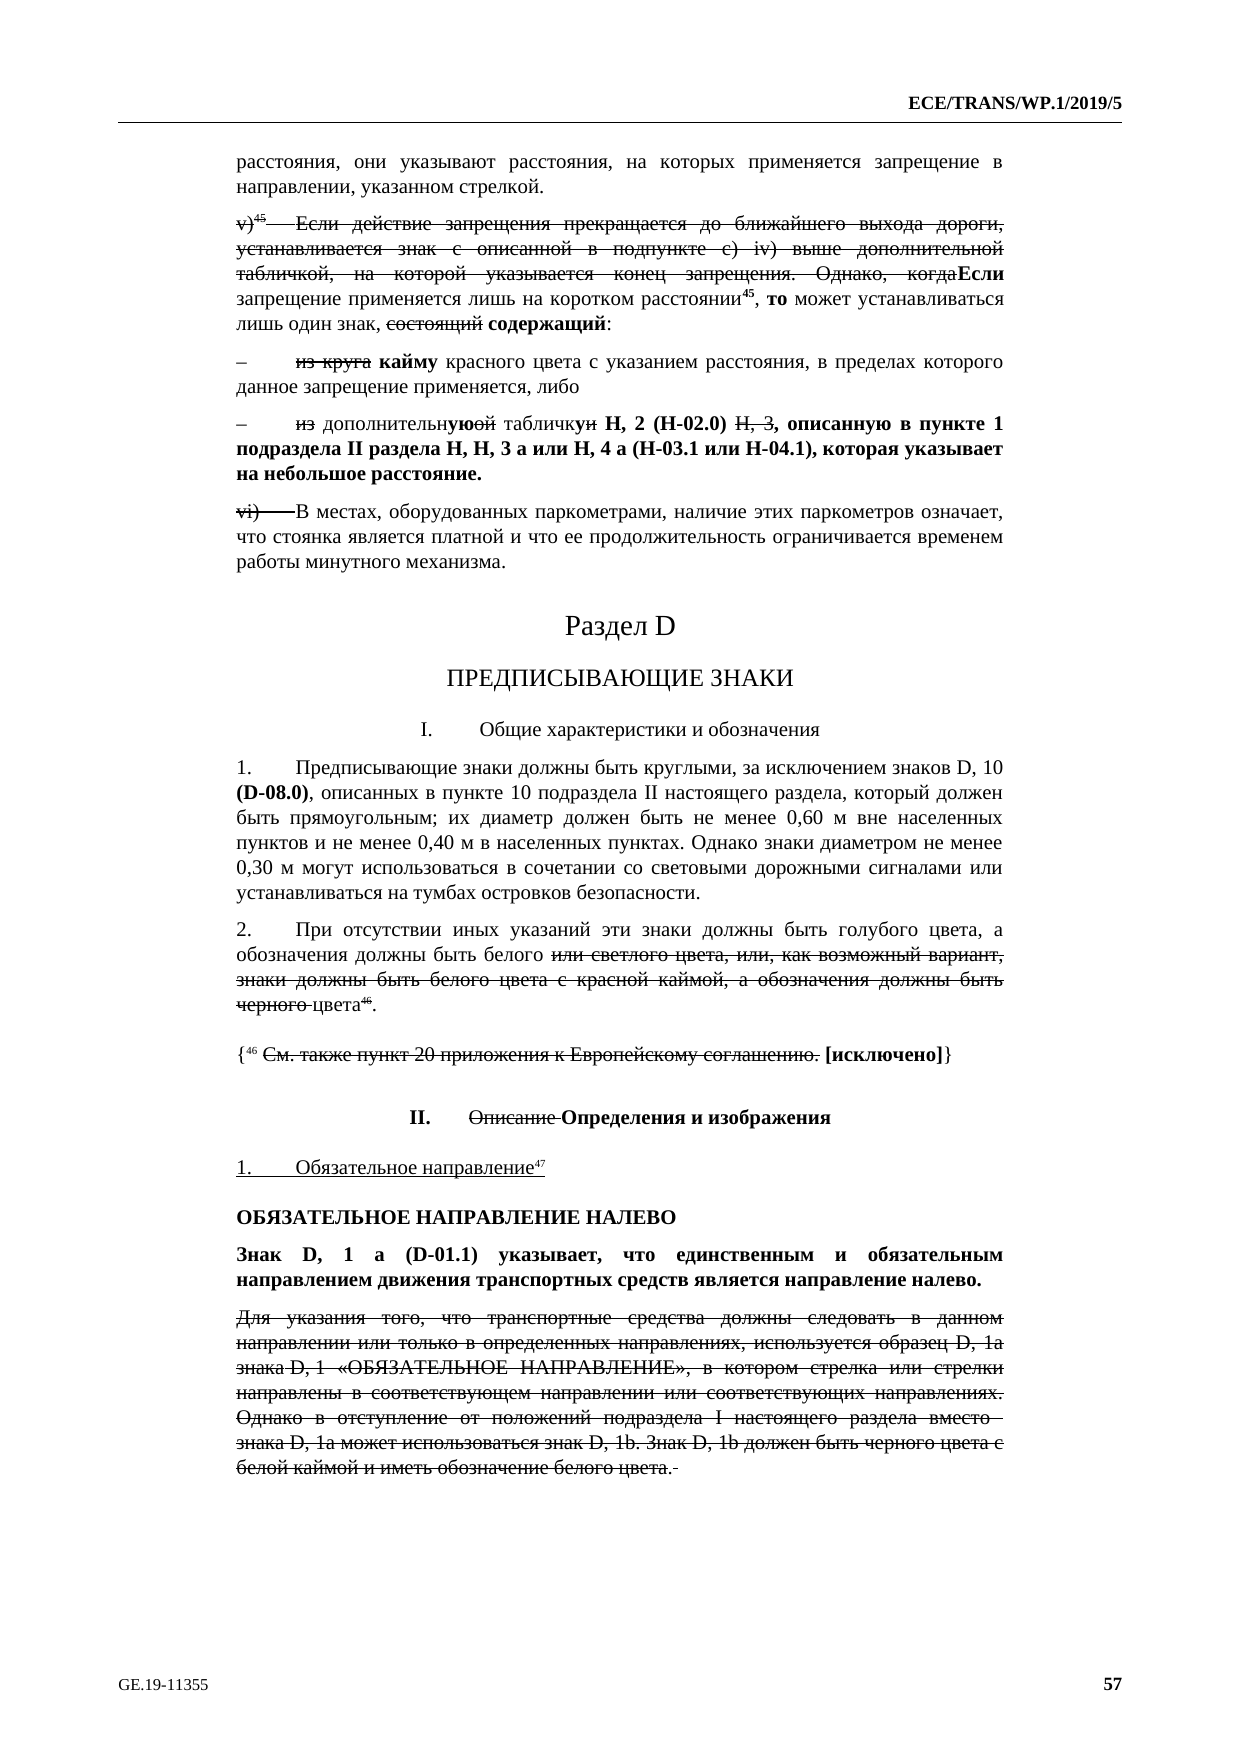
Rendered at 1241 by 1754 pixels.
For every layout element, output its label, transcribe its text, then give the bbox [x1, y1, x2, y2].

text ПРЕДПИСЫВАЮЩИЕ ЗНАКИ [236, 666, 1004, 691]
text vi) В местах, оборудованных паркометрами, наличие этих паркометров означает, что стоянка является платной и что ее продолжительность ограничивается временем работы минутного механизма. [236, 498, 1004, 573]
text v)45 Если действие запрещения прекращается до ближайшего выхода дороги, устанавливается знак с описанной в подпункте c) iv) выше дополнительной табличкой, на которой указывается конец запрещения. Однако, когдаЕсли запрещение применяется лишь на коротком расстоянии45, то может устанавливаться лишь один знак, состоящий содержащий: [236, 210, 1004, 249]
text Раздел D [236, 610, 1004, 641]
text 1. Обязательное направление47 [236, 1154, 1004, 1179]
text 2. При отсутствии иных указаний эти знаки должны быть голубого цвета, а обозначения должны быть белого или светлого цвета, или, как возможный вариант, знаки должны быть белого цвета с красной каймой, а обозначения должны быть черного цвета46. [236, 916, 1004, 980]
text 1. Предписывающие знаки должны быть круглыми, за исключением знаков D, 10 (D-08.0), описанных в пункте 10 подраздела II настоящего раздела, который должен быть прямоугольным; их диаметр должен быть не менее 0,60 м вне населенных пунктов и не менее 0,40 м в населенных пунктах. Однако знаки диаметром не менее 0,30 м могут использоваться в сочетании со световыми дорожными сигналами или устанавливаться на тумбах островков безопасности. [236, 754, 1004, 904]
text I. Общие характеристики и обозначения [236, 716, 1004, 741]
text {46 См. также пункт 20 приложения к Европейскому соглашению. [исключено]} [236, 1041, 1004, 1066]
text Для указания того, что транспортные средства должны следовать в данном направлении или только в определенных направлениях, используется образец D, 1a знака D, 1 «ОБЯЗАТЕЛЬНОЕ НАПРАВЛЕНИЕ», в котором стрелка или стрелки направлены в соответствующем направлении или соответствующих направлениях. Однако в отступление от положений подраздела I настоящего раздела вместо знака D, 1a может использоваться знак D, 1b. Знак D, 1b должен быть черного цвета с белой каймой и иметь обозначение белого цвета. [236, 1394, 1004, 1443]
text – из круга кайму красного цвета с указанием расстояния, в пределах которого данное запрещение применяется, либо [236, 348, 1004, 398]
text v)45 Если действие запрещения прекращается до ближайшего выхода дороги, устанавливается знак с описанной в подпункте c) iv) выше дополнительной табличкой, на которой указывается конец запрещения. Однако, когдаЕсли запрещение применяется лишь на коротком расстоянии45, то может устанавливаться лишь один знак, состоящий содержащий: [236, 250, 1004, 335]
text 2. При отсутствии иных указаний эти знаки должны быть голубого цвета, а обозначения должны быть белого или светлого цвета, или, как возможный вариант, знаки должны быть белого цвета с красной каймой, а обозначения должны быть черного цвета46. [236, 981, 1004, 1016]
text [236, 148, 1004, 198]
text – из дополнительнуюой табличкуи H, 2 (H-02.0) H, 3, описанную в пункте 1 подраздела II раздела Н, H, 3 a или H, 4 a (H-03.1 или H-04.1), которая указывает на небольшое расстояние. [236, 410, 1004, 485]
text Знак D, 1 a (D-01.1) указывает, что единственным и обязательным направлением движения транспортных средств является направление налево. [236, 1241, 1004, 1291]
text II. Описание Определения и изображения [236, 1104, 1004, 1129]
text ОБЯЗАТЕЛЬНОЕ НАПРАВЛЕНИЕ НАЛЕВО [236, 1204, 1004, 1229]
